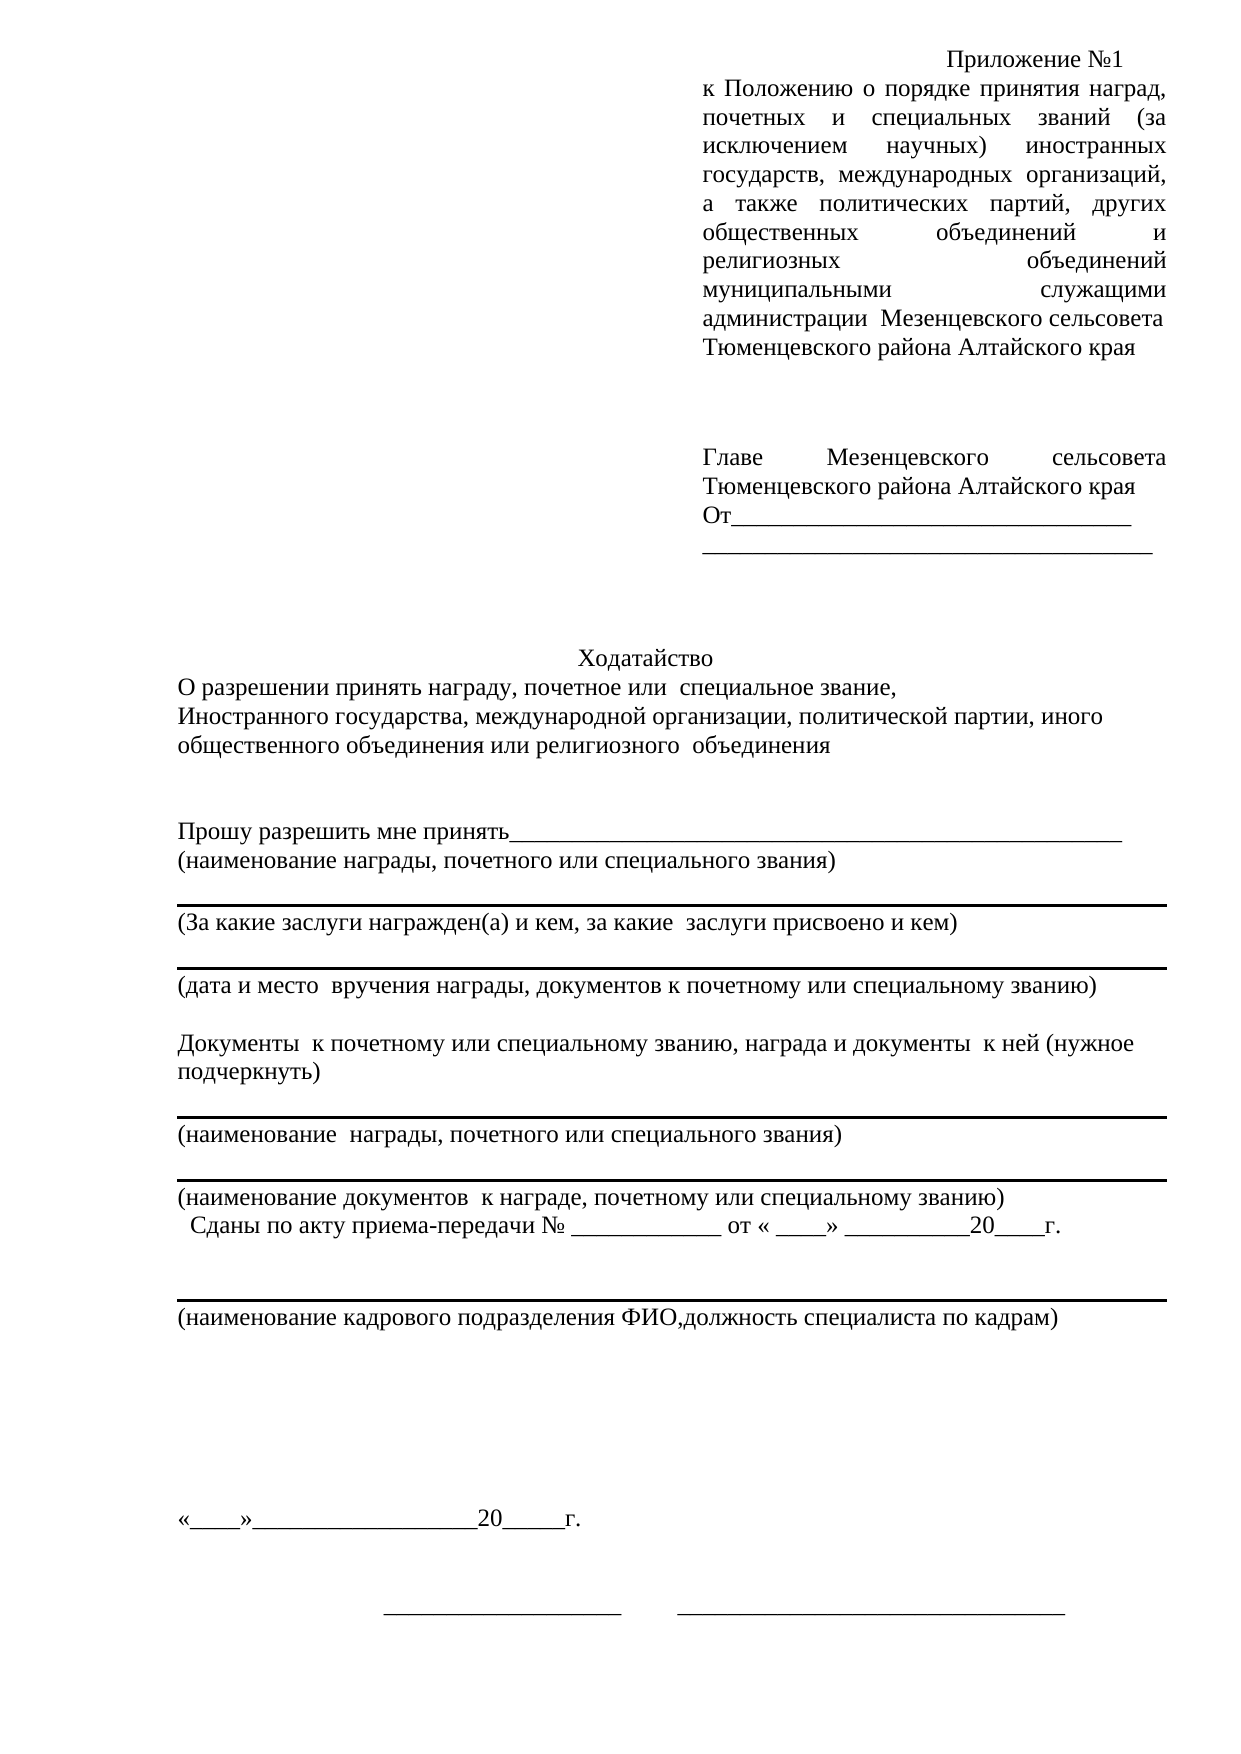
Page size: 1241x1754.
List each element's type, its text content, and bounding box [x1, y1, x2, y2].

text О разрешении принять награду, почетное или специальное звание, [177, 672, 1167, 701]
text (За какие заслуги награжден(а) и кем, за какие заслуги присвоено и кем) [177, 907, 1167, 936]
text Сданы по акту приема-передачи № ____________ от « ____» __________20____г. [177, 1211, 1167, 1239]
text Документы к почетному или специальному званию, награда и документы к ней (нужное подчеркнуть) [177, 1028, 1167, 1085]
text Приложение №1 [177, 44, 1167, 73]
text Главе Мезенцевского сельсовета Тюменцевского района Алтайского края [702, 418, 1167, 500]
text к Положению о порядке принятия наград, почетных и специальных званий (за исключением научных) иностранных государств, международных организаций, а также политических партий, других общественных объединений и религиозных объединений муниципальными служащими администрации Мезенцевского сельсовета [702, 73, 1167, 332]
text Иностранного государства, международной организации, политической партии, иного общественного объединения или религиозного объединения [177, 701, 1167, 758]
text ___________________ _______________________________ [177, 1589, 1167, 1618]
text (наименование награды, почетного или специального звания) [177, 1119, 1167, 1148]
text (наименование награды, почетного или специального звания) [177, 845, 1167, 873]
text ____________________________________ [702, 528, 1167, 557]
text (наименование документов к награде, почетному или специальному званию) [177, 1182, 1167, 1211]
text Ходатайство [177, 643, 1167, 672]
text От________________________________ [702, 500, 1167, 528]
text «____»__________________20_____г. [177, 1503, 1167, 1532]
text Прошу разрешить мне принять_________________________________________________ [177, 816, 1167, 845]
text (наименование кадрового подразделения ФИО,должность специалиста по кадрам) [177, 1302, 1167, 1331]
text Тюменцевского района Алтайского края [702, 332, 1167, 361]
text (дата и место вручения награды, документов к почетному или специальному званию) [177, 970, 1167, 999]
